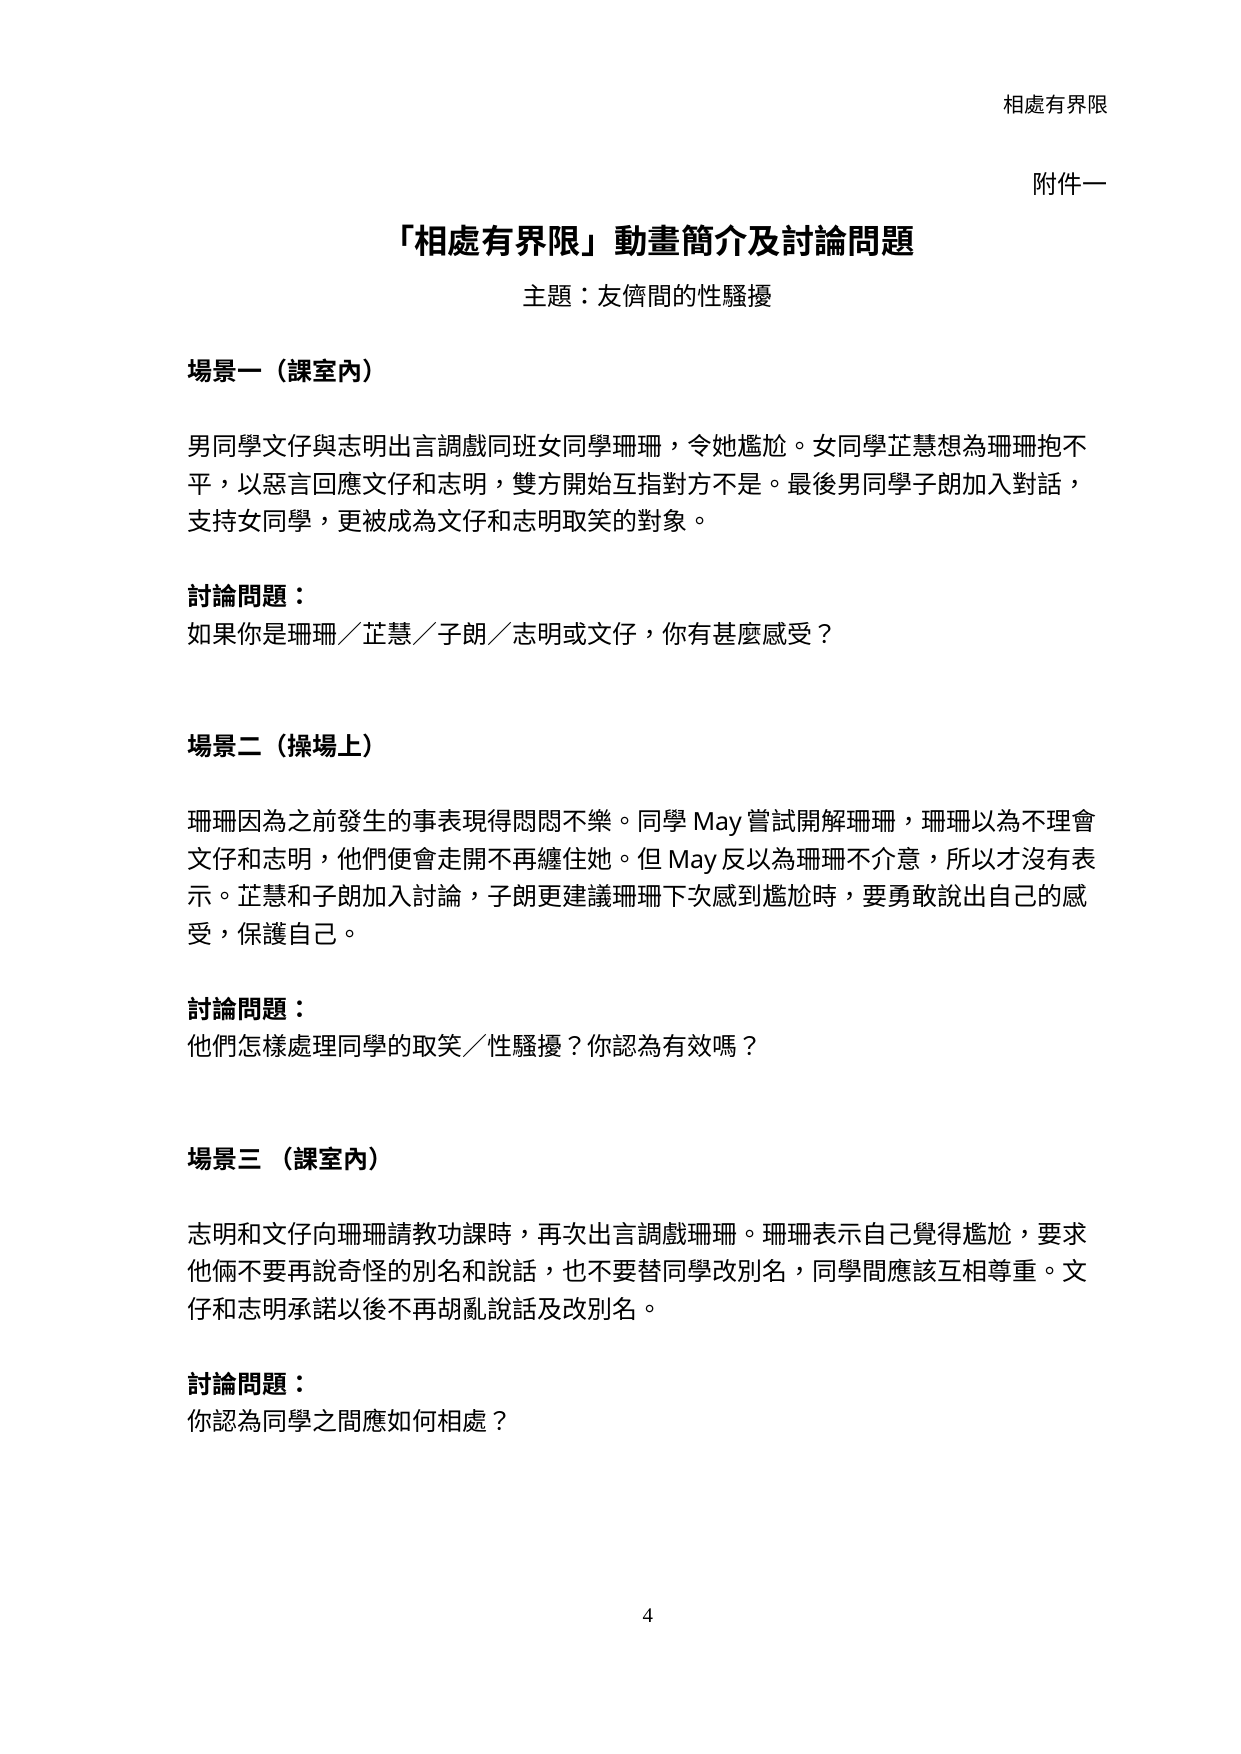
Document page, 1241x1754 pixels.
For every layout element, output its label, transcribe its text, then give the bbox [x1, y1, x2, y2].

text 討論問題： [187, 989, 1107, 1026]
text 附件一 [187, 164, 1107, 201]
text 你認為同學之間應如何相處？ [187, 1401, 1107, 1439]
text 志明和文仔向珊珊請教功課時，再次出言調戲珊珊。珊珊表示自己覺得尷尬，要求他倆不要再說奇怪的別名和說話，也不要替同學改別名，同學間應該互相尊重。文仔和志明承諾以後不再胡亂說話及改別名。 [187, 1214, 1107, 1326]
text 場景三 （課室內） [187, 1139, 1107, 1176]
text 「相處有界限」動畫簡介及討論問題 [187, 201, 1107, 276]
text 如果你是珊珊／芷慧／子朗／志明或文仔，你有甚麼感受？ [187, 614, 1107, 651]
text 場景二（操場上） [187, 726, 1107, 764]
text 場景一（課室內） [187, 351, 1107, 389]
text 男同學文仔與志明出言調戲同班女同學珊珊，令她尷尬。女同學芷慧想為珊珊抱不平，以惡言回應文仔和志明，雙方開始互指對方不是。最後男同學子朗加入對話，支持女同學，更被成為文仔和志明取笑的對象。 [187, 426, 1107, 539]
text 他們怎樣處理同學的取笑／性騷擾？你認為有效嗎？ [187, 1026, 1107, 1064]
text 討論問題： [187, 576, 1107, 614]
text 珊珊因為之前發生的事表現得悶悶不樂。同學May嘗試開解珊珊，珊珊以為不理會文仔和志明，他們便會走開不再纏住她。但May反以為珊珊不介意，所以才沒有表示。芷慧和子朗加入討論，子朗更建議珊珊下次感到尷尬時，要勇敢說出自己的感受，保護自己。 [187, 801, 1107, 951]
text 主題：友儕間的性騷擾 [187, 276, 1107, 314]
text 討論問題： [187, 1364, 1107, 1401]
